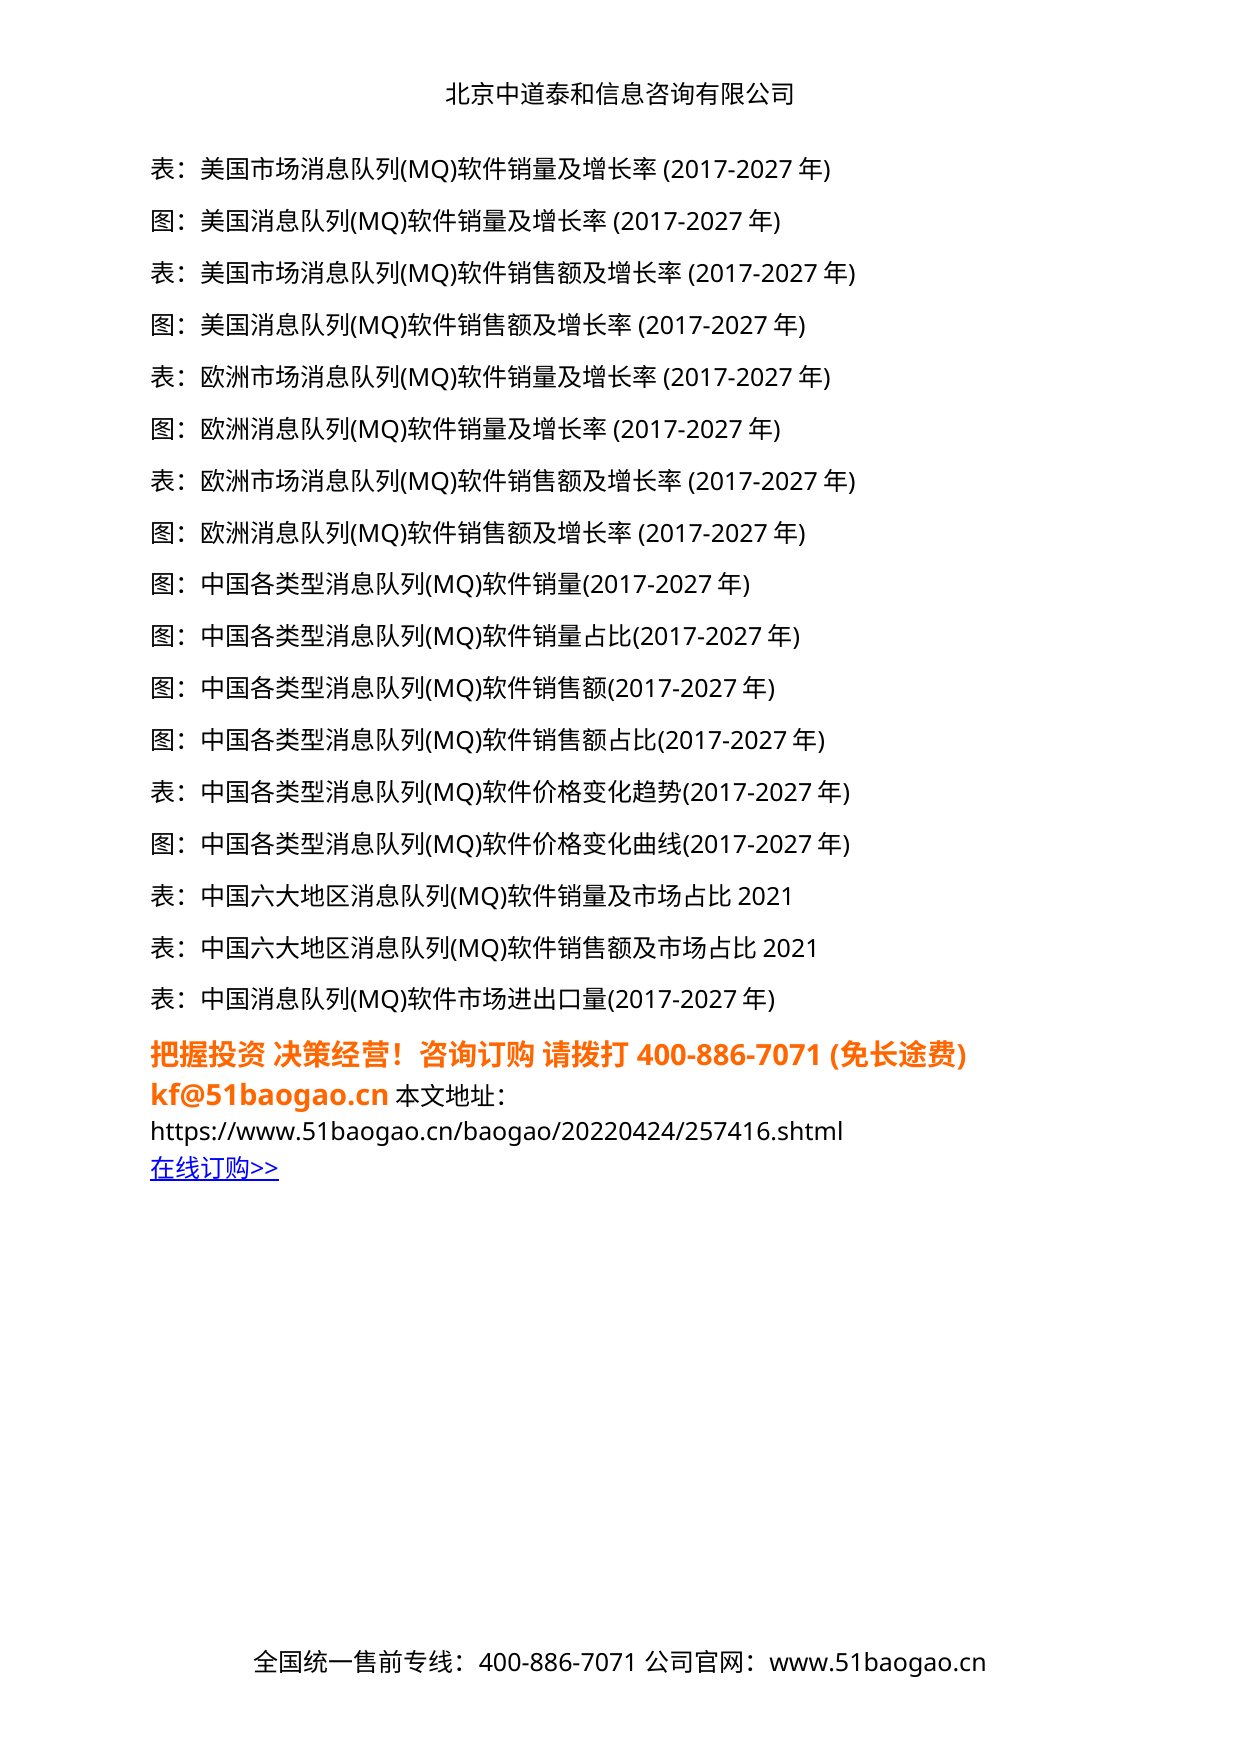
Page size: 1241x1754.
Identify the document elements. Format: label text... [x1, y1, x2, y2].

text 把握投资 决策经营！咨询订购 请拨打 400-886-7071 (免长途费) kf@51baogao.cn本文地址：https://www.51baogao.cn/baogao/20220424/257416.shtml [150, 1032, 1090, 1148]
text 图：美国消息队列(MQ)软件销售额及增长率 (2017-2027年) [150, 306, 1090, 342]
text 图：中国各类型消息队列(MQ)软件销售额占比(2017-2027年) [150, 721, 1090, 757]
text 表：美国市场消息队列(MQ)软件销售额及增长率 (2017-2027年) [150, 254, 1090, 290]
text 图：中国各类型消息队列(MQ)软件销量(2017-2027年) [150, 565, 1090, 601]
text 表：中国消息队列(MQ)软件市场进出口量(2017-2027年) [150, 980, 1090, 1016]
text 表：美国市场消息队列(MQ)软件销量及增长率 (2017-2027年) [150, 150, 1090, 186]
text 表：中国六大地区消息队列(MQ)软件销量及市场占比2021 [150, 876, 1090, 912]
text 图：中国各类型消息队列(MQ)软件销量占比(2017-2027年) [150, 617, 1090, 653]
text 图：中国各类型消息队列(MQ)软件销售额(2017-2027年) [150, 669, 1090, 705]
text 图：中国各类型消息队列(MQ)软件价格变化曲线(2017-2027年) [150, 824, 1090, 861]
text 图：美国消息队列(MQ)软件销量及增长率 (2017-2027年) [150, 202, 1090, 238]
text 图：欧洲消息队列(MQ)软件销量及增长率 (2017-2027年) [150, 409, 1090, 446]
text 表：欧洲市场消息队列(MQ)软件销售额及增长率 (2017-2027年) [150, 461, 1090, 497]
text 表：欧洲市场消息队列(MQ)软件销量及增长率 (2017-2027年) [150, 357, 1090, 394]
text 在线订购>> [150, 1148, 1090, 1184]
text 表：中国各类型消息队列(MQ)软件价格变化趋势(2017-2027年) [150, 772, 1090, 809]
text 图：欧洲消息队列(MQ)软件销售额及增长率 (2017-2027年) [150, 513, 1090, 549]
text 表：中国六大地区消息队列(MQ)软件销售额及市场占比2021 [150, 928, 1090, 964]
